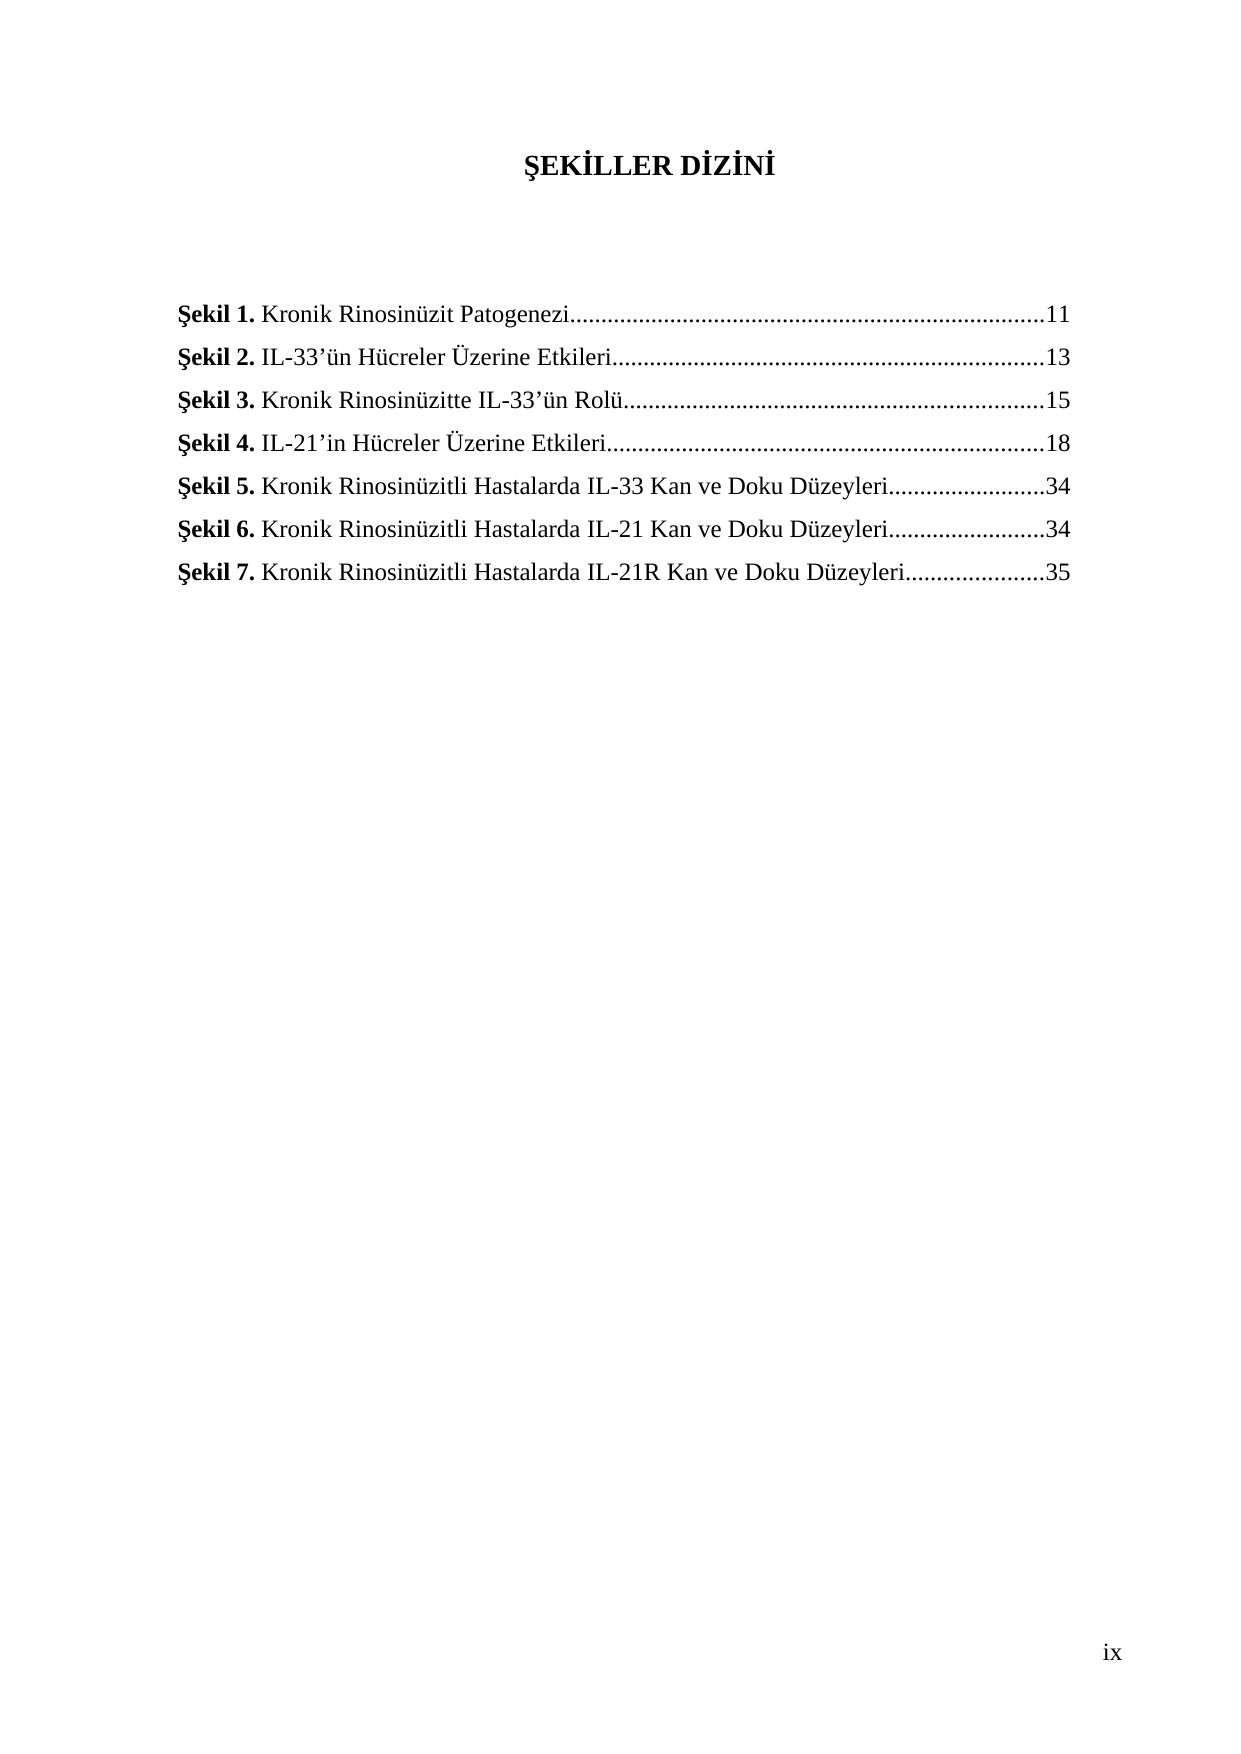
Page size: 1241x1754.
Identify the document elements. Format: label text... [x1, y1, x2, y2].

text Şekil 2. IL-33’ün Hücreler Üzerine Etkileri 13 [177, 342, 1122, 371]
text Şekil 5. Kronik Rinosinüzitli Hastalarda IL-33 Kan ve Doku Düzeyleri 34 [177, 471, 1122, 500]
text Şekil 6. Kronik Rinosinüzitli Hastalarda IL-21 Kan ve Doku Düzeyleri 34 [177, 514, 1122, 543]
text ŞEKİLLER DİZİNİ [177, 148, 1122, 181]
text Şekil 4. IL-21’in Hücreler Üzerine Etkileri 18 [177, 428, 1122, 457]
text Şekil 7. Kronik Rinosinüzitli Hastalarda IL-21R Kan ve Doku Düzeyleri 35 [177, 557, 1122, 586]
text Şekil 3. Kronik Rinosinüzitte IL-33’ün Rolü 15 [177, 385, 1122, 414]
text Şekil 1. Kronik Rinosinüzit Patogenezi 11 [177, 299, 1122, 327]
